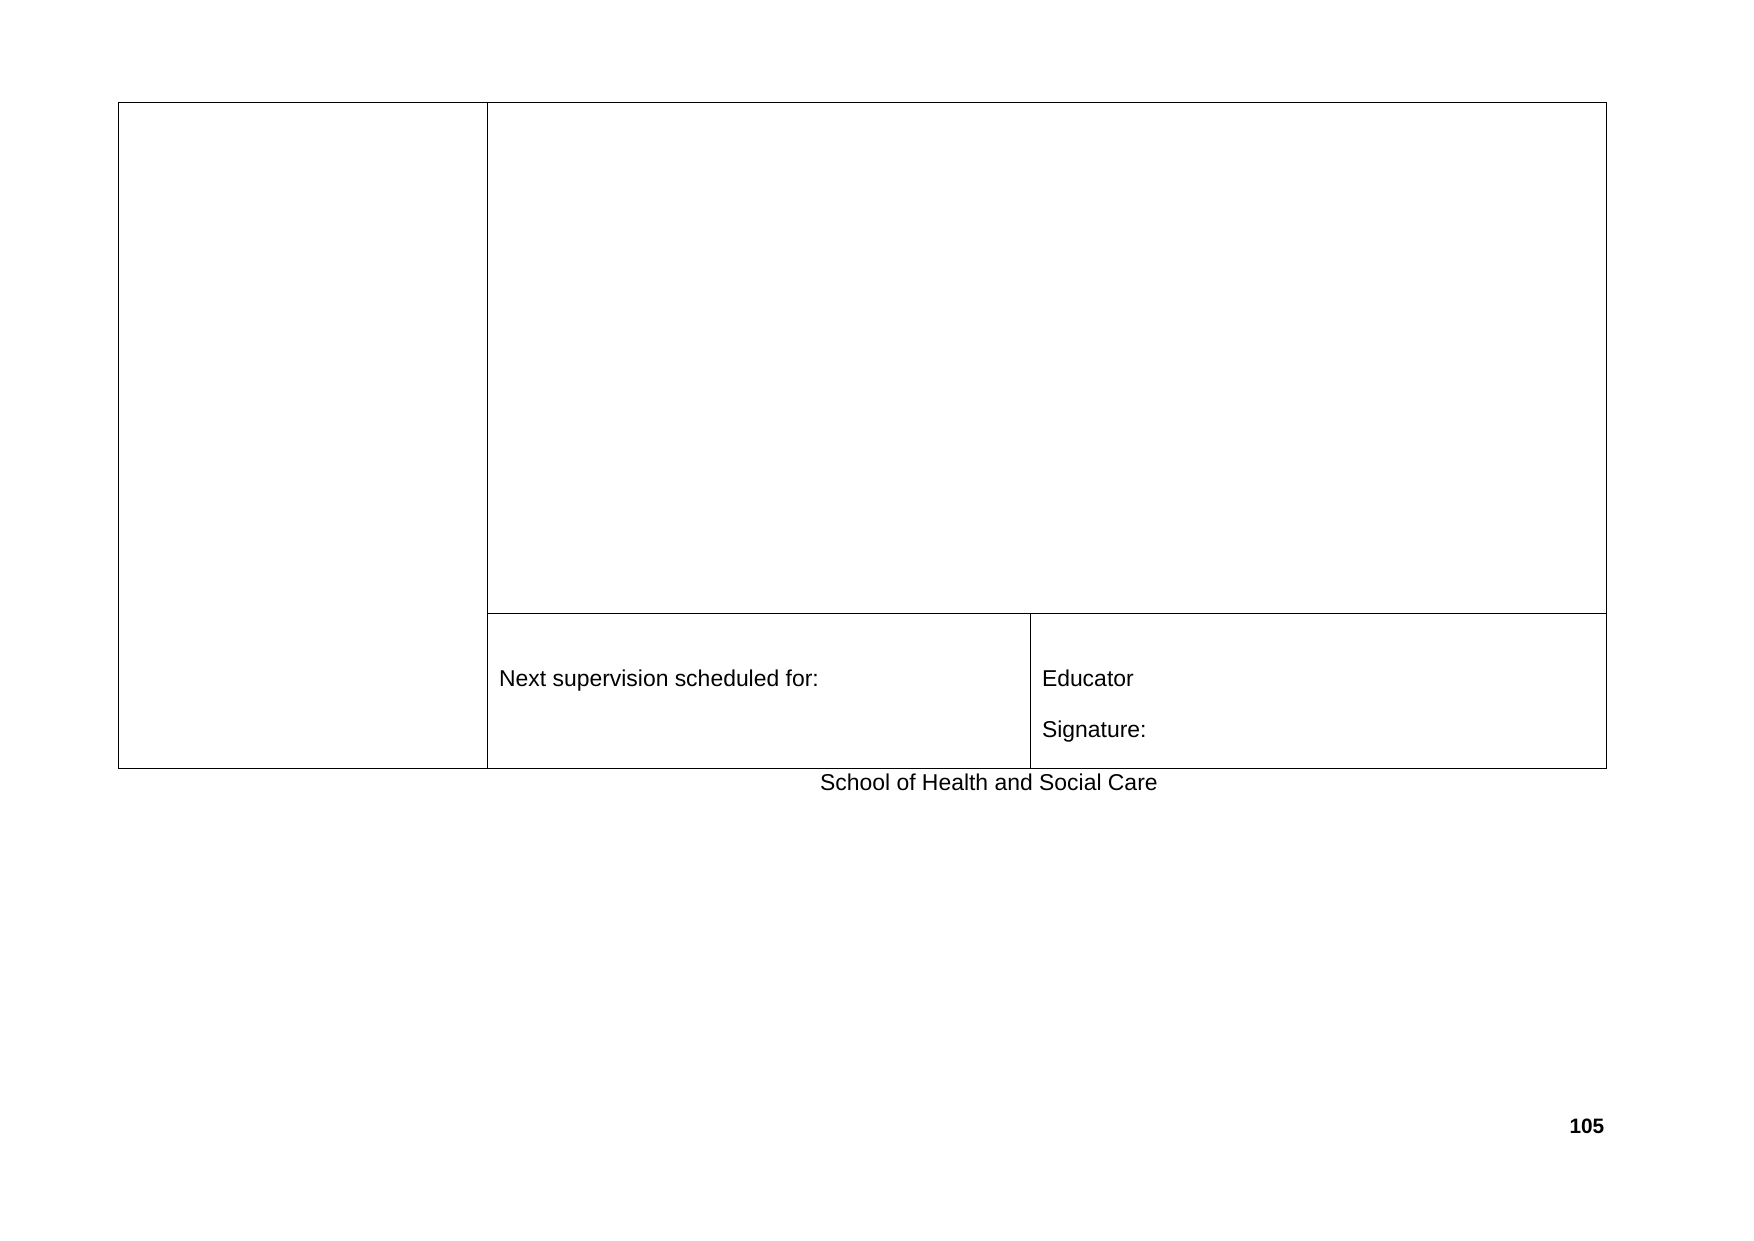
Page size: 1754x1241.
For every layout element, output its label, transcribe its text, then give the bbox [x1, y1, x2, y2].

text School of Health and Social Care [118, 769, 1604, 795]
table_cell Educator Signature: [1031, 614, 1606, 767]
table_cell Next supervision scheduled for: [488, 614, 1030, 767]
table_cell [119, 103, 487, 767]
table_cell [488, 103, 1606, 613]
